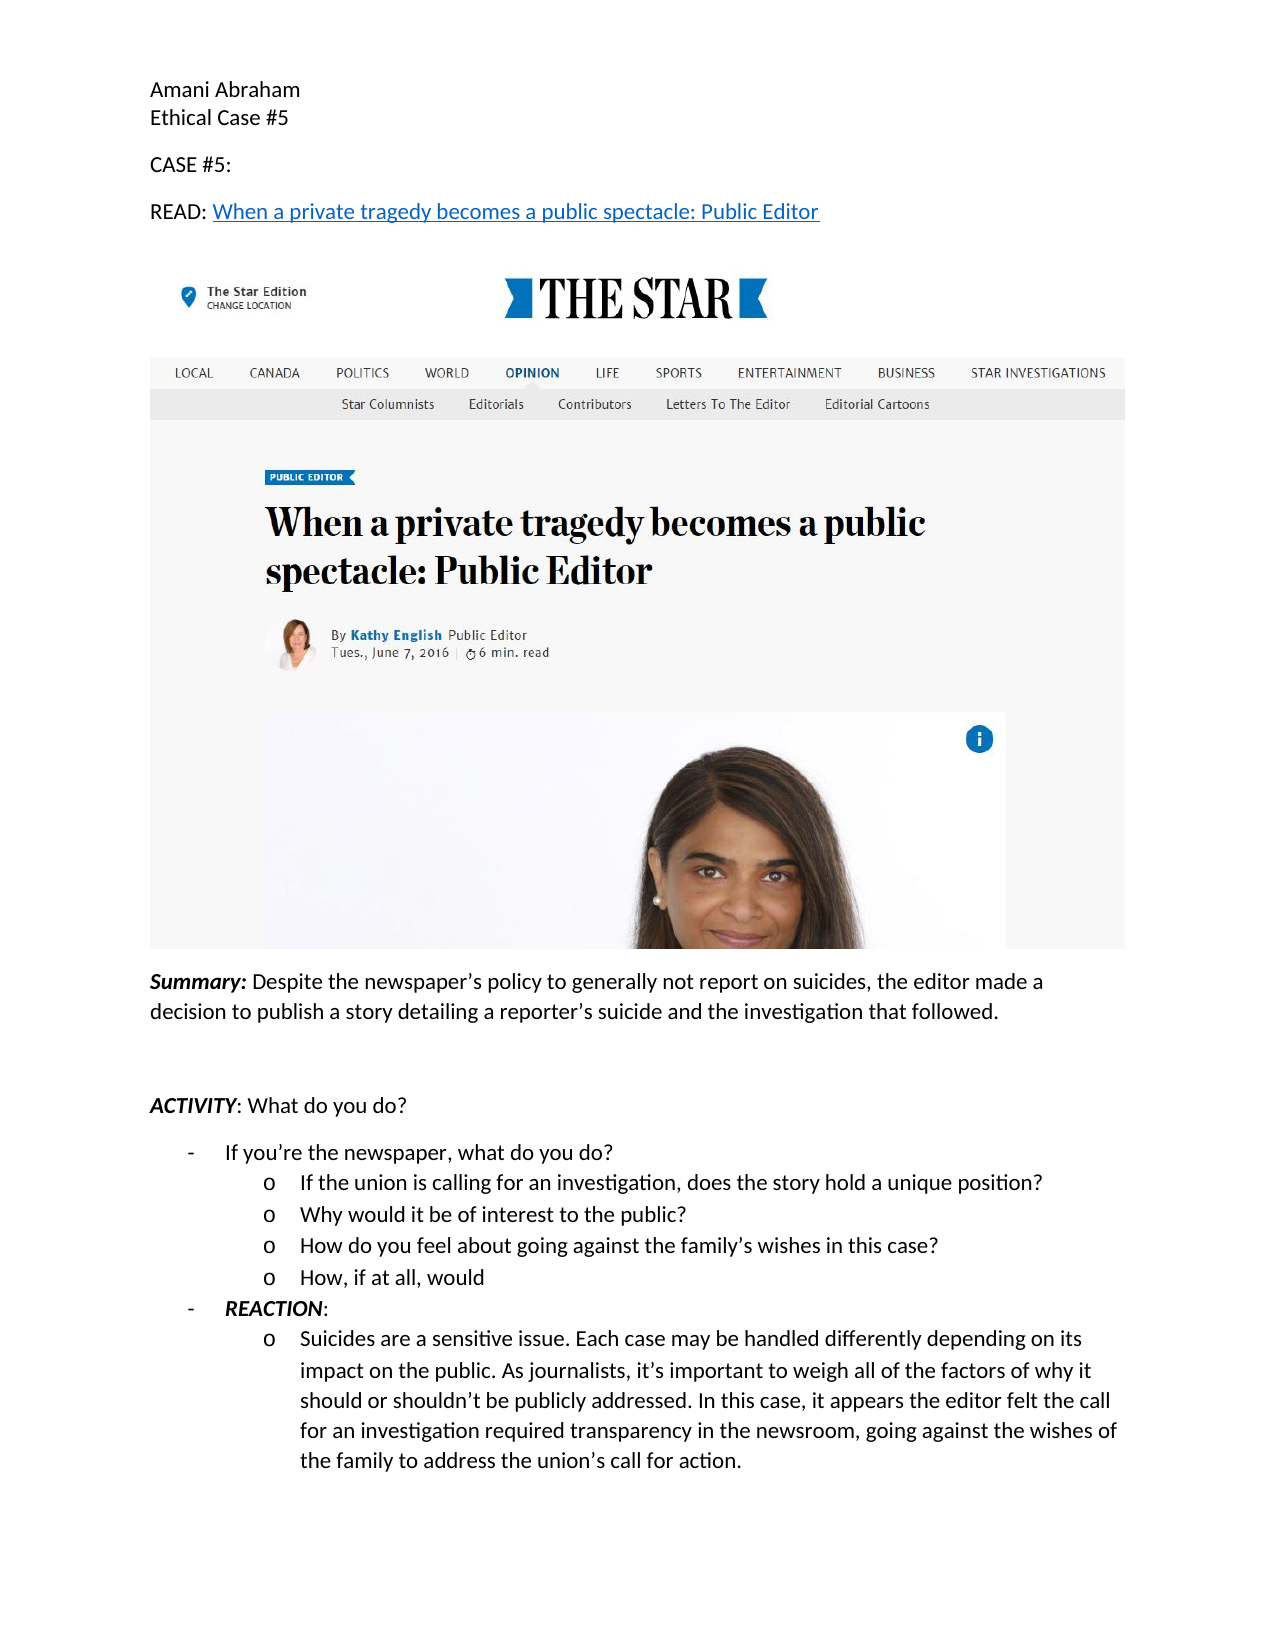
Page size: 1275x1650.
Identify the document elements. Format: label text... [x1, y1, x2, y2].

list Suicides are a sensitive issue. Each case may be handled differently depending on its impact on the public. As journalists, it’s important to weigh all of the factors of why it should or shouldn’t be publicly addressed. In this case, it appears the editor felt the call for an investigation required transparency in the newsroom, going against the wishes of the family to address the union’s call for action. [262, 1324, 1125, 1474]
list How do you feel about going against the family’s wishes in this case? [262, 1231, 1125, 1260]
text Summary: Despite the newspaper’s policy to generally not report on suicides, the editor made a decision to publish a story detailing a reporter’s suicide and the investigation that followed. [150, 967, 1125, 1026]
list If the union is calling for an investigation, does the story hold a unique position? [262, 1168, 1125, 1197]
list REACTION: [187, 1294, 1125, 1322]
list If you’re the newspaper, what do you do? [187, 1138, 1125, 1166]
text CASE #5: [150, 150, 1125, 178]
text ACTIVITY: What do you do? [150, 1091, 1125, 1119]
text READ: When a private tragedy becomes a public spectacle: Public Editor [150, 197, 1125, 225]
list Why would it be of interest to the public? [262, 1200, 1125, 1229]
picture [150, 243, 1125, 949]
list How, if at all, would [262, 1263, 1125, 1292]
